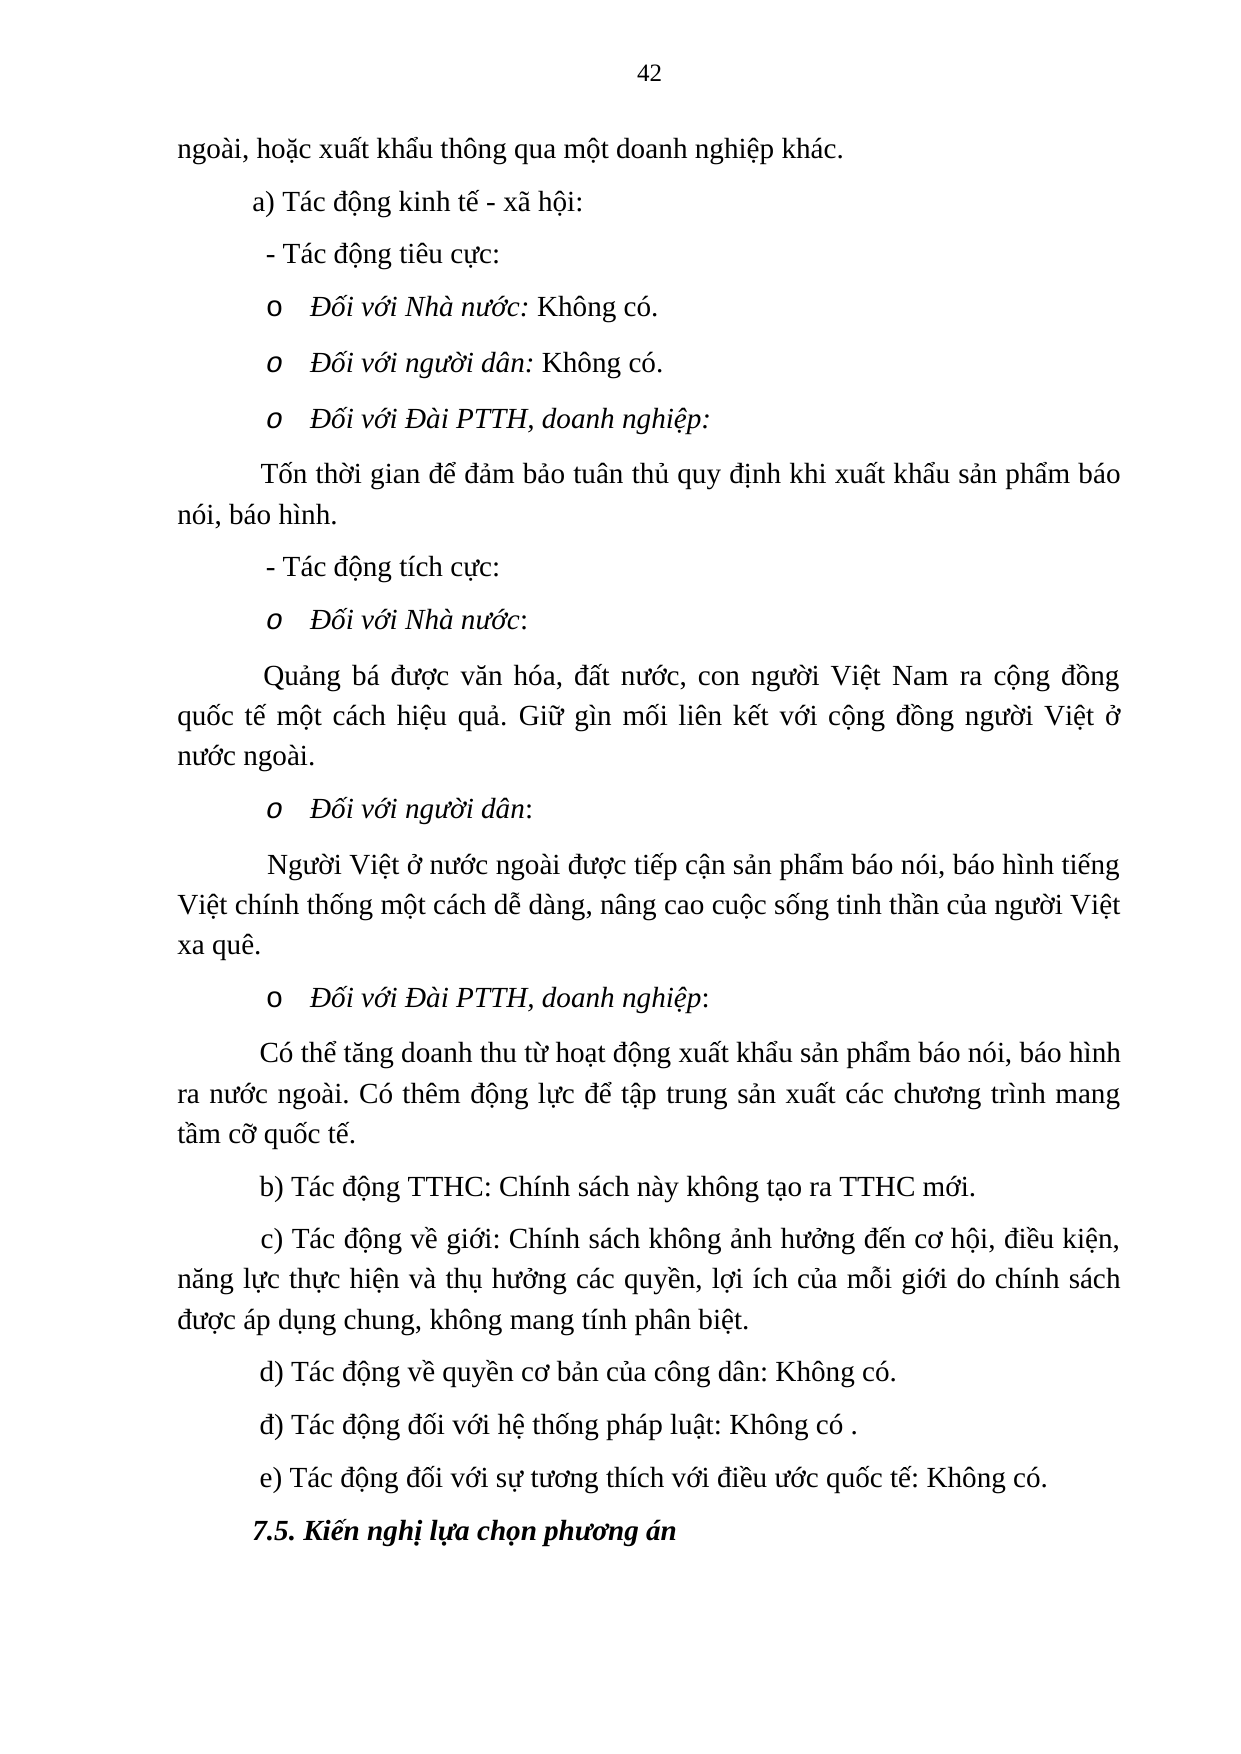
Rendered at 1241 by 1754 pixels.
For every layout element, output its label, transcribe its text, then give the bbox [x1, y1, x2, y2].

list Đối với Nhà nước: [266, 602, 1122, 638]
text Có thể tăng doanh thu từ hoạt động xuất khẩu sản phẩm báo nói, báo hình ra nước ngoài. Có thêm động lực để tập trung sản xuất các chương trình mang tầm cỡ quốc tế. [177, 1036, 1122, 1149]
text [177, 131, 1122, 165]
text d) Tác động về quyền cơ bản của công dân: Không có. [177, 1354, 1122, 1388]
text đ) Tác động đối với hệ thống pháp luật: Không có . [177, 1407, 1122, 1441]
text c) Tác động về giới: Chính sách không ảnh hưởng đến cơ hội, điều kiện, năng lực thực hiện và thụ hưởng các quyền, lợi ích của mỗi giới do chính sách được áp dụng chung, không mang tính phân biệt. [177, 1221, 1122, 1335]
text - Tác động tích cực: [266, 549, 1122, 583]
text Quảng bá được văn hóa, đất nước, con người Việt Nam ra cộng đồng quốc tế một cách hiệu quả. Giữ gìn mối liên kết với cộng đồng người Việt ở nước ngoài. [177, 658, 1122, 772]
text b) Tác động TTHC: Chính sách này không tạo ra TTHC mới. [177, 1169, 1122, 1202]
text e) Tác động đối với sự tương thích với điều ước quốc tế: Không có. [177, 1460, 1122, 1493]
list Đối với Đài PTTH, doanh nghiệp: [266, 401, 1122, 437]
text - Tác động tiêu cực: [266, 237, 1122, 270]
list Đối với người dân: Không có. [266, 345, 1122, 381]
list Đối với người dân: [266, 791, 1122, 827]
text Người Việt ở nước ngoài được tiếp cận sản phẩm báo nói, báo hình tiếng Việt chính thống một cách dễ dàng, nâng cao cuộc sống tinh thần của người Việt xa quê. [177, 847, 1122, 961]
text Tốn thời gian để đảm bảo tuân thủ quy định khi xuất khẩu sản phẩm báo nói, báo hình. [177, 457, 1122, 530]
list Đối với Nhà nước: Không có. [266, 289, 1122, 325]
text a) Tác động kinh tế - xã hội: [177, 184, 1122, 217]
text 7.5. Kiến nghị lựa chọn phương án [177, 1513, 1122, 1546]
list Đối với Đài PTTH, doanh nghiệp: [266, 980, 1122, 1016]
